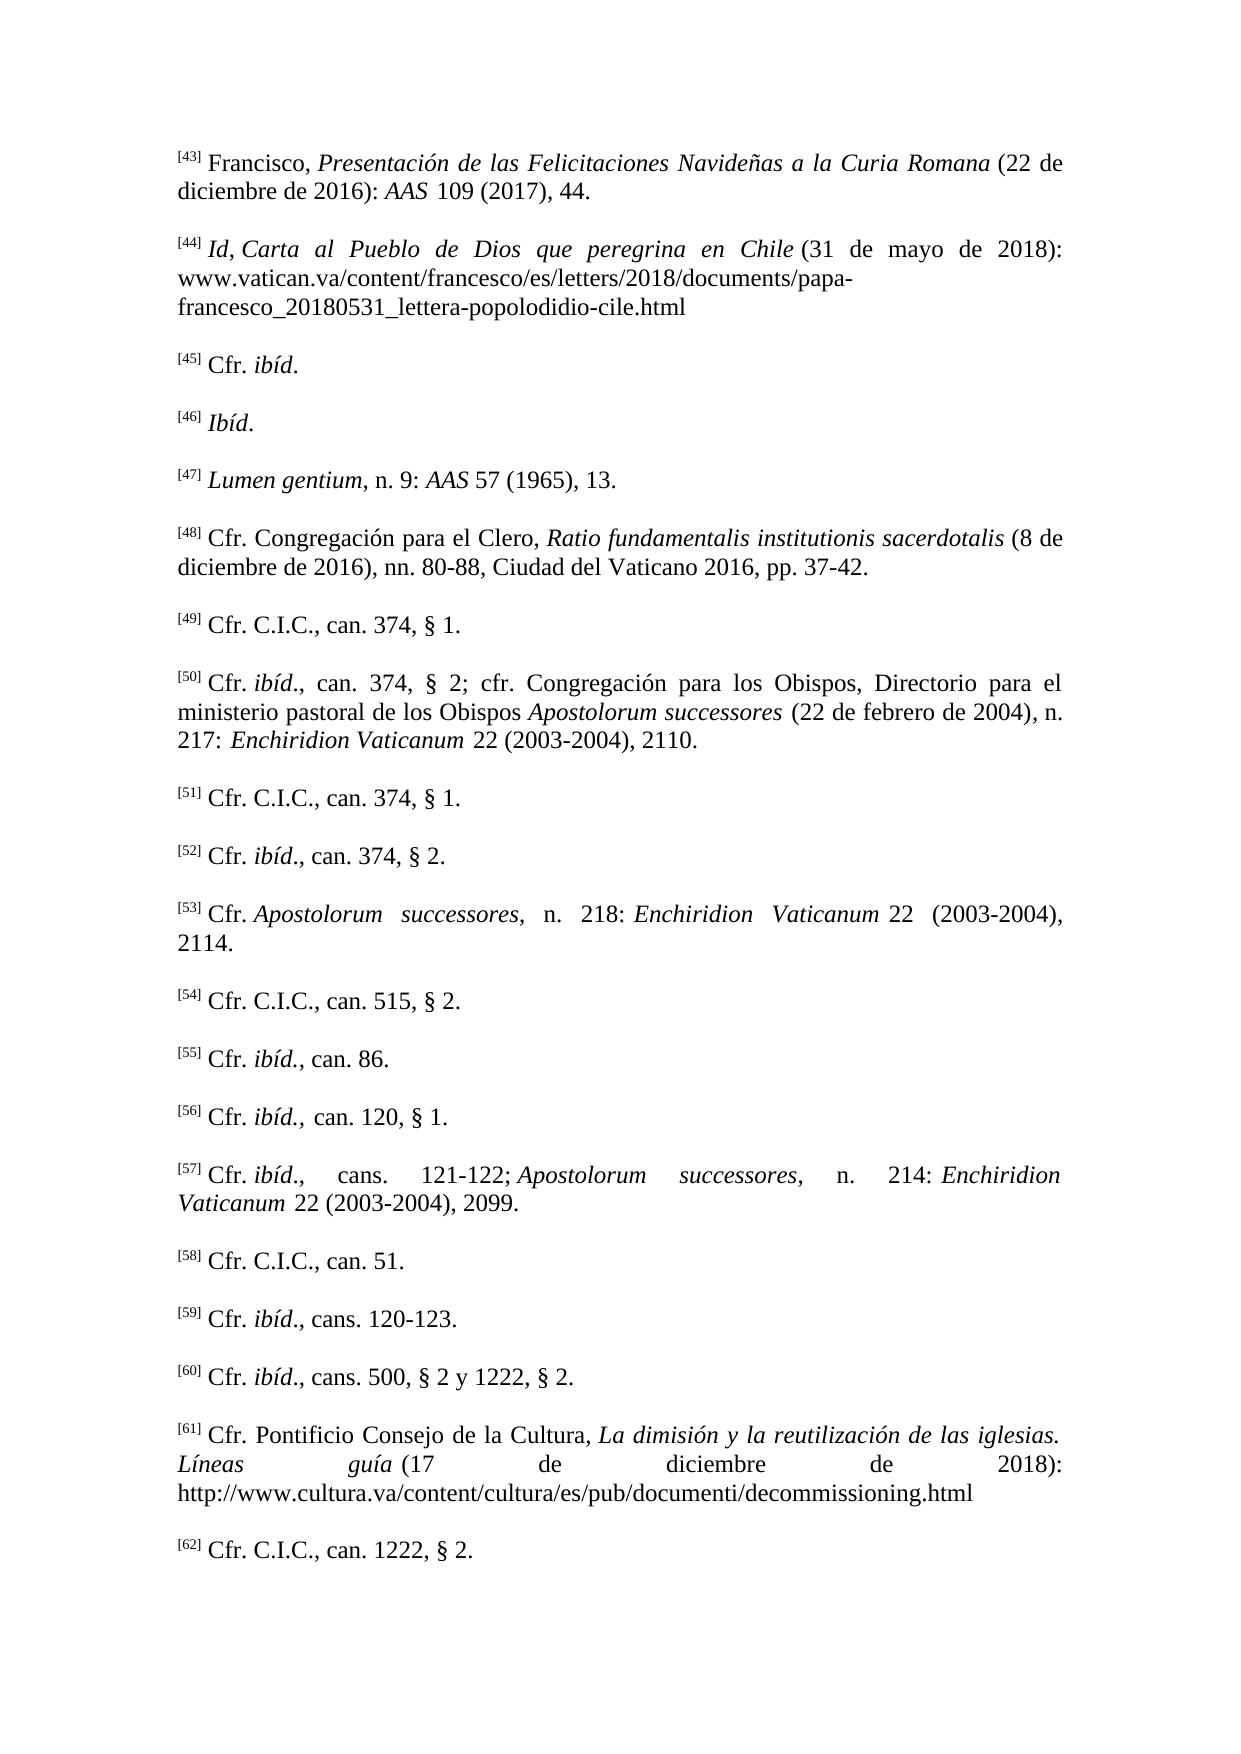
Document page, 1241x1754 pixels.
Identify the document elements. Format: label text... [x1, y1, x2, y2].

text [46] Ibíd. [177, 408, 1063, 436]
text [47] Lumen gentium, n. 9: AAS 57 (1965), 13. [177, 466, 1063, 494]
text [52] Cfr. ibíd., can. 374, § 2. [177, 841, 1063, 870]
text [61] Cfr. Pontificio Consejo de la Cultura, La dimisión y la reutilización de las iglesias. Líneas guía (17 de diciembre de 2018): http://www.cultura.va/content/cultura/es/pub/documenti/decommissioning.html [177, 1420, 1063, 1506]
text [51] Cfr. C.I.C., can. 374, § 1. [177, 783, 1063, 812]
text [56] Cfr. ibíd., can. 120, § 1. [177, 1102, 1063, 1131]
text [62] Cfr. C.I.C., can. 1222, § 2. [177, 1536, 1063, 1564]
text [54] Cfr. C.I.C., can. 515, § 2. [177, 986, 1063, 1015]
text [45] Cfr. ibíd. [177, 350, 1063, 378]
text [58] Cfr. C.I.C., can. 51. [177, 1246, 1063, 1275]
text [57] Cfr. ibíd., cans. 121-122; Apostolorum successores, n. 214: Enchiridion Vaticanum 22 (2003-2004), 2099. [177, 1160, 1063, 1217]
text [49] Cfr. C.I.C., can. 374, § 1. [177, 610, 1063, 639]
text [59] Cfr. ibíd., cans. 120-123. [177, 1304, 1063, 1333]
text [43] Francisco, Presentación de las Felicitaciones Navideñas a la Curia Romana (22 de diciembre de 2016): AAS 109 (2017), 44. [177, 148, 1063, 205]
text [60] Cfr. ibíd., cans. 500, § 2 y 1222, § 2. [177, 1362, 1063, 1391]
text [44] Id, Carta al Pueblo de Dios que peregrina en Chile (31 de mayo de 2018): www.vatican.va/content/francesco/es/letters/2018/documents/papa-francesco_20180531_lettera-popolodidio-cile.html [177, 234, 1063, 321]
text [48] Cfr. Congregación para el Clero, Ratio fundamentalis institutionis sacerdotalis (8 de diciembre de 2016), nn. 80-88, Ciudad del Vaticano 2016, pp. 37-42. [177, 523, 1063, 581]
text [50] Cfr. ibíd., can. 374, § 2; cfr. Congregación para los Obispos, Directorio para el ministerio pastoral de los Obispos Apostolorum successores (22 de febrero de 2004), n. 217: Enchiridion Vaticanum 22 (2003-2004), 2110. [177, 668, 1063, 754]
text [53] Cfr. Apostolorum successores, n. 218: Enchiridion Vaticanum 22 (2003-2004), 2114. [177, 899, 1063, 957]
text [55] Cfr. ibíd., can. 86. [177, 1044, 1063, 1073]
